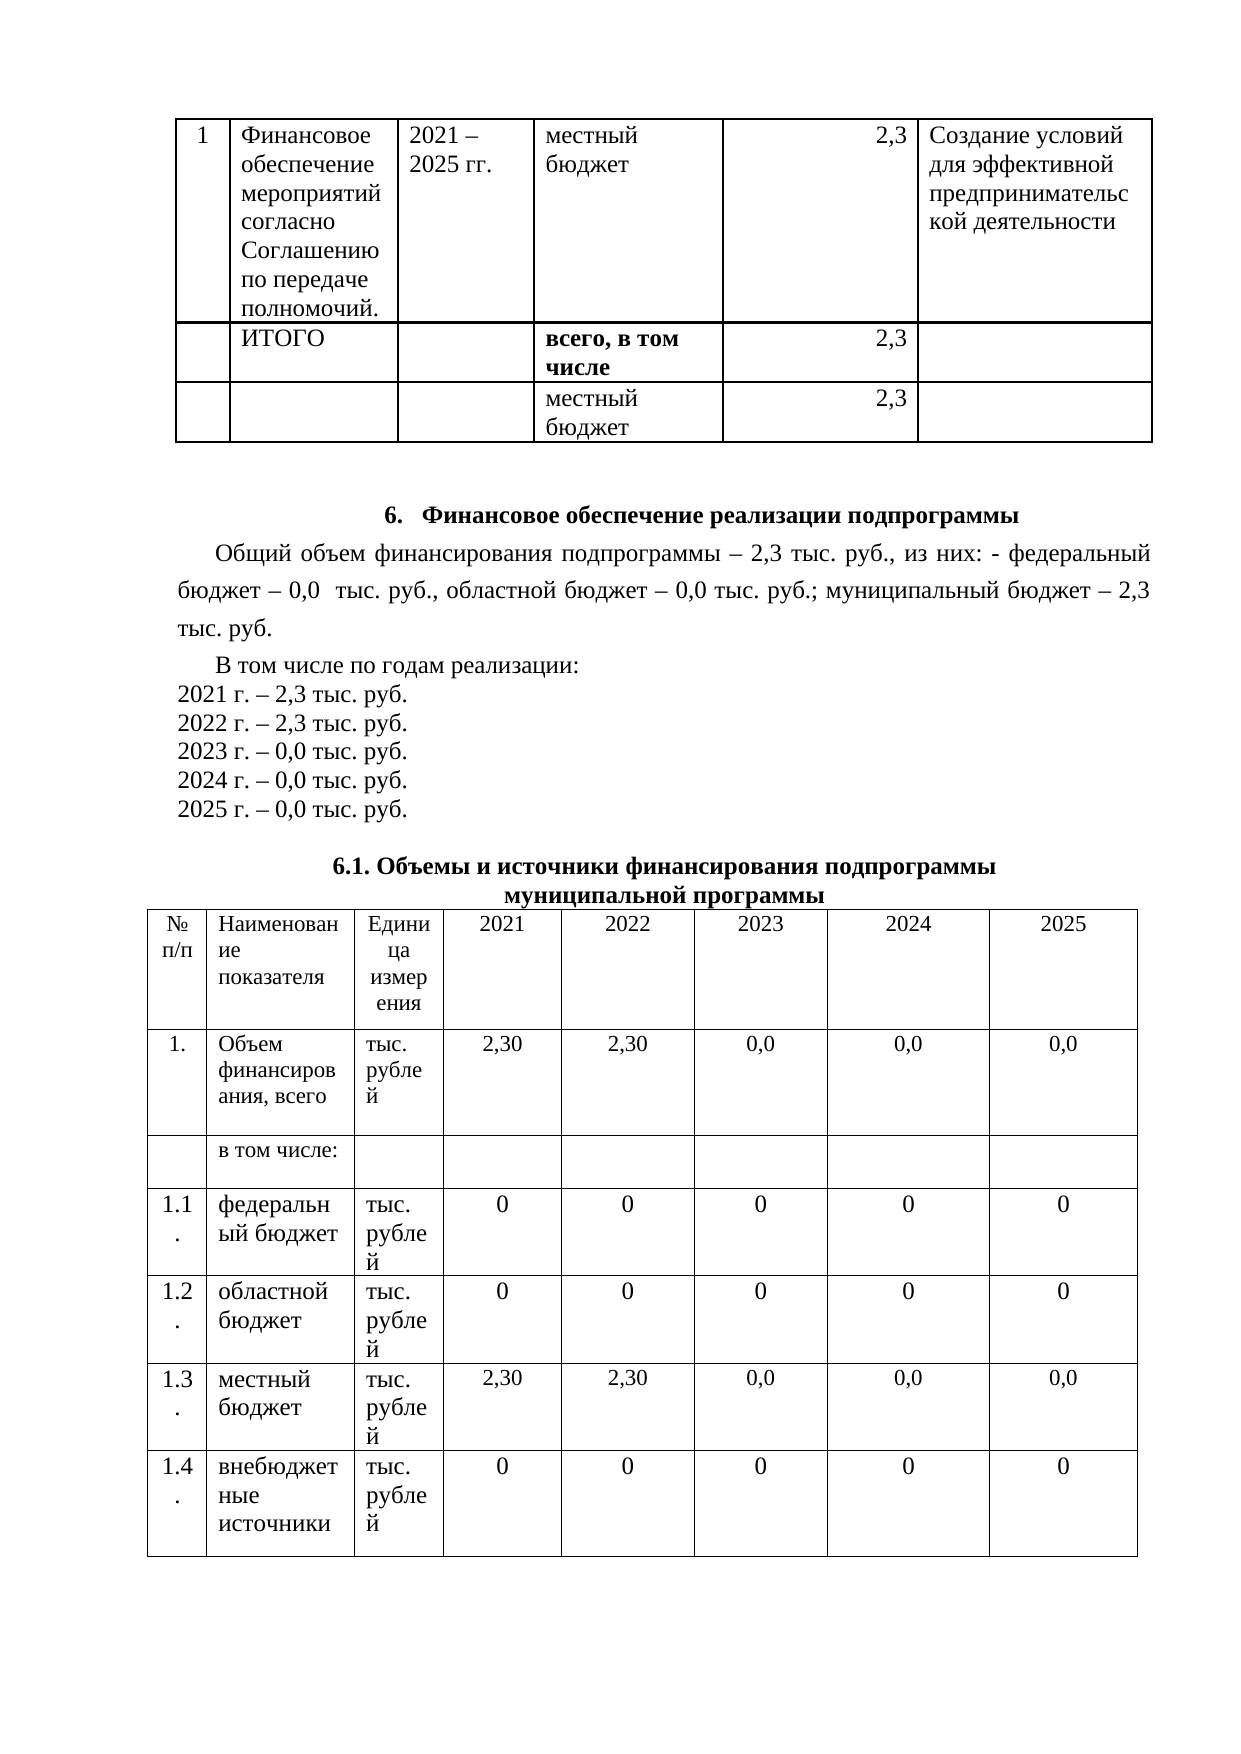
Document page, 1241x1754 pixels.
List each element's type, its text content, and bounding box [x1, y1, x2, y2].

table_cell 0,0 [695, 1030, 827, 1135]
table_cell внебюджетные источники [207, 1451, 354, 1556]
table_cell 0 [695, 1189, 827, 1275]
table_cell в том числе: [207, 1136, 354, 1188]
table_cell Создание условий для эффективной предпринимательской деятельности [919, 120, 1151, 321]
table_cell 0 [990, 1189, 1137, 1275]
table_cell 0 [828, 1276, 989, 1363]
table_cell 0 [695, 1451, 827, 1556]
table_cell 1.1. [148, 1189, 206, 1275]
table_cell 0 [562, 1189, 694, 1275]
table_cell 0 [562, 1451, 694, 1556]
table_cell [919, 324, 1151, 381]
table_header 2025 [990, 910, 1137, 1029]
table_cell областной бюджет [207, 1276, 354, 1363]
table_cell 0 [444, 1189, 561, 1275]
table_header № п/п [148, 910, 206, 1029]
table_cell 2,3 [724, 324, 917, 381]
table_cell тыс. рублей [355, 1189, 443, 1275]
table_cell 0 [444, 1451, 561, 1556]
table_cell [148, 1136, 206, 1188]
table_cell 2,30 [562, 1030, 694, 1135]
table_header 2022 [562, 910, 694, 1029]
table_cell [399, 324, 533, 381]
table_cell тыс. рублей [355, 1451, 443, 1556]
table_cell 2,30 [562, 1364, 694, 1450]
text 2024 г. – 0,0 тыс. руб. [177, 765, 1152, 794]
table_cell местный бюджет [535, 120, 722, 321]
table_cell тыс. рублей [355, 1276, 443, 1363]
text В том числе по годам реализации: [177, 641, 1152, 679]
table_header 2021 [444, 910, 561, 1029]
table_cell [695, 1136, 827, 1188]
table_cell 0 [695, 1276, 827, 1363]
text 2021 г. – 2,3 тыс. руб. [177, 679, 1152, 708]
text 6.1. Объемы и источники финансирования подпрограммы [177, 851, 1152, 880]
table_cell [399, 383, 533, 441]
table_header 2023 [695, 910, 827, 1029]
table_cell [177, 324, 229, 381]
table_cell [990, 1136, 1137, 1188]
table_cell 0 [444, 1276, 561, 1363]
table_cell 2,3 [724, 120, 917, 321]
table_cell 2,3 [724, 383, 917, 441]
table_cell тыс. рублей [355, 1030, 443, 1135]
table_header Единица измерения [355, 910, 443, 1029]
table_header 2024 [828, 910, 989, 1029]
table_cell 1 [177, 120, 229, 321]
table_cell 1. [148, 1030, 206, 1135]
table_cell 1.3. [148, 1364, 206, 1450]
text муниципальной программы [177, 880, 1152, 909]
text 2025 г. – 0,0 тыс. руб. [177, 794, 1152, 823]
table_cell тыс. рублей [355, 1364, 443, 1450]
table_cell [355, 1136, 443, 1188]
table_cell 0,0 [990, 1364, 1137, 1450]
table_cell 0 [828, 1189, 989, 1275]
table_cell 0,0 [990, 1030, 1137, 1135]
table_cell 0,0 [828, 1364, 989, 1450]
table_cell [562, 1136, 694, 1188]
table_cell 2021 – 2025 гг. [399, 120, 533, 321]
table_header Наименование показателя [207, 910, 354, 1029]
table_cell 2,30 [444, 1030, 561, 1135]
table_cell [919, 383, 1151, 441]
table_cell 0 [562, 1276, 694, 1363]
table_cell Финансовое обеспечение мероприятий согласно Соглашению по передаче полномочий. [231, 120, 397, 321]
list Финансовое обеспечение реализации подпрограммы [252, 500, 1152, 529]
table_cell [444, 1136, 561, 1188]
table_cell 0 [828, 1451, 989, 1556]
table_cell [177, 383, 229, 441]
table_cell 1.2. [148, 1276, 206, 1363]
table_cell 0 [990, 1451, 1137, 1556]
table_cell 2,30 [444, 1364, 561, 1450]
table_cell Объем финансирования, всего [207, 1030, 354, 1135]
table_cell всего, в том числе [535, 324, 722, 381]
table_cell местный бюджет [535, 383, 722, 441]
text 2022 г. – 2,3 тыс. руб. [177, 708, 1152, 736]
table_cell 0,0 [828, 1030, 989, 1135]
table_cell [231, 383, 397, 441]
table_cell 0,0 [695, 1364, 827, 1450]
table_cell федеральный бюджет [207, 1189, 354, 1275]
text 2023 г. – 0,0 тыс. руб. [177, 736, 1152, 765]
table_cell 1.4. [148, 1451, 206, 1556]
table_cell местный бюджет [207, 1364, 354, 1450]
table_cell 0 [990, 1276, 1137, 1363]
text Общий объем финансирования подпрограммы – 2,3 тыс. руб., из них: - федеральный бюджет – 0,0 тыс. руб., областной бюджет – 0,0 тыс. руб.; муниципальный бюджет – 2,3 тыс. руб. [177, 529, 1152, 641]
table_cell [828, 1136, 989, 1188]
table_cell ИТОГО [231, 324, 397, 381]
